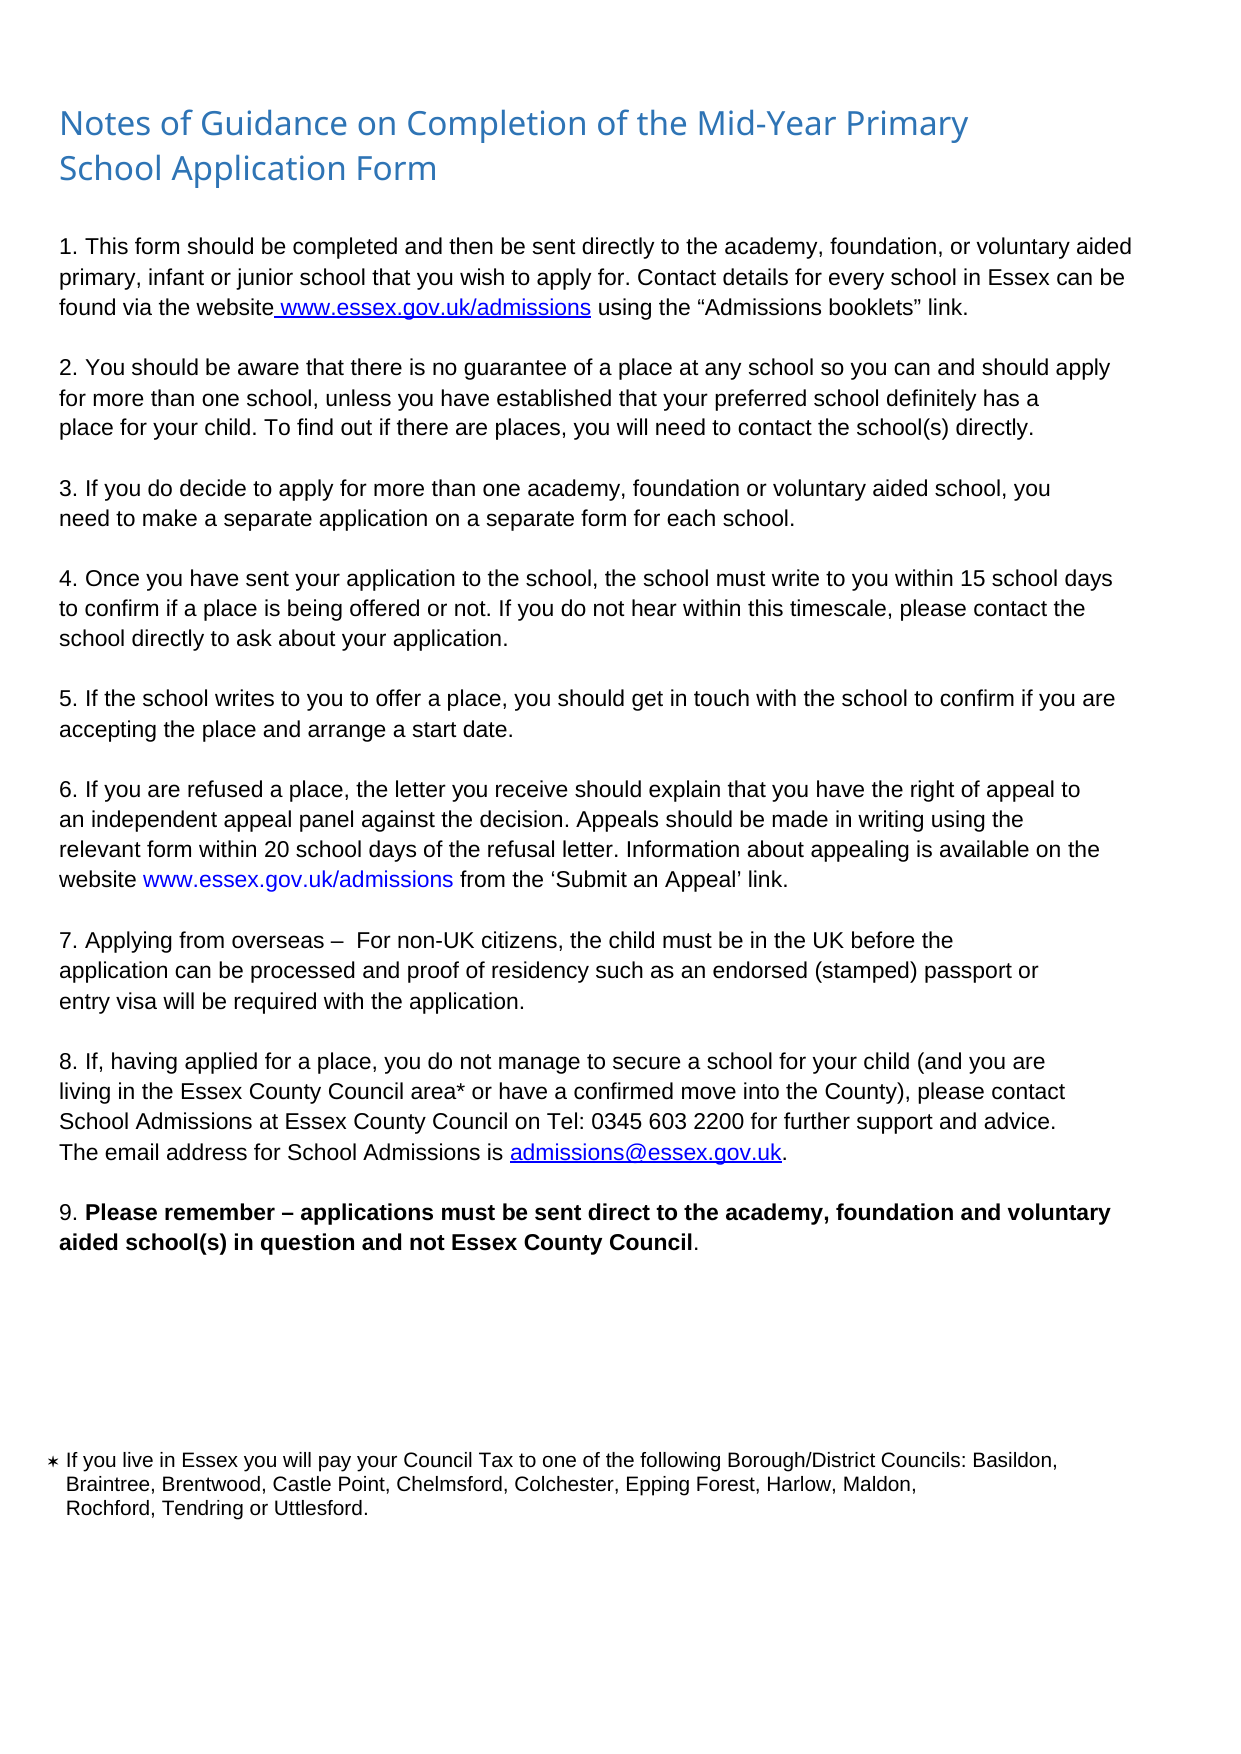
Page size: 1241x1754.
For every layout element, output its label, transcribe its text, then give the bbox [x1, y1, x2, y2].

text place for your child. To find out if there are places, you will need to contact the school(s) directly. [59, 415, 1194, 440]
list If, having applied for a place, you do not manage to secure a school for your child (and you are living in the Essex County Council area* or have a confirmed move into the County), please contact School Admissions at Essex County Council on Tel: 0345 603 2200 for further support and advice. The email address for School Admissions is admissions@essex.gov.uk. [59, 1048, 1102, 1165]
list Applying from overseas – For non-UK citizens, the child must be in the UK before the application can be processed and proof of residency such as an endorsed (stamped) passport or entry visa will be required with the application. [59, 927, 1054, 1014]
subtitle Notes of Guidance on Completion of the Mid-Year Primary School Application Form [59, 100, 1080, 191]
text Braintree, Brentwood, Castle Point, Chelmsford, Colchester, Epping Forest, Harlow, Maldon, Rochford, Tendring or Uttlesford. [66, 1471, 1009, 1519]
text website www.essex.gov.uk/admissions from the ‘Submit an Appeal’ link. [59, 866, 1194, 893]
list If you live in Essex you will pay your Council Tax to one of the following Borough/District Councils: Basildon, [48, 1447, 1194, 1471]
list If you are refused a place, the letter you receive should explain that you have the right of appeal to an independent appeal panel against the decision. Appeals should be made in writing using the relevant form within 20 school days of the refusal letter. Information about appealing is available on the [59, 776, 1111, 862]
list If the school writes to you to offer a place, you should get in touch with the school to confirm if you are accepting the place and arrange a start date. [59, 685, 1116, 742]
list If you do decide to apply for more than one academy, foundation or voluntary aided school, you need to make a separate application on a separate form for each school. [59, 475, 1068, 531]
list You should be aware that there is no guarantee of a place at any school so you can and should apply for more than one school, unless you have established that your preferred school definitely has a [59, 354, 1111, 411]
list Once you have sent your application to the school, the school must write to you within 15 school days to confirm if a place is being offered or not. If you do not hear within this timescale, please contact the school directly to ask about your application. [59, 565, 1118, 652]
list This form should be completed and then be sent directly to the academy, foundation, or voluntary aided primary, infant or junior school that you wish to apply for. Contact details for every school in Essex can be found via the website www.essex.gov.uk/admissions using the “Admissions booklets” link. [59, 233, 1138, 320]
list Please remember – applications must be sent direct to the academy, foundation and voluntary aided school(s) in question and not Essex County Council. [59, 1199, 1117, 1256]
